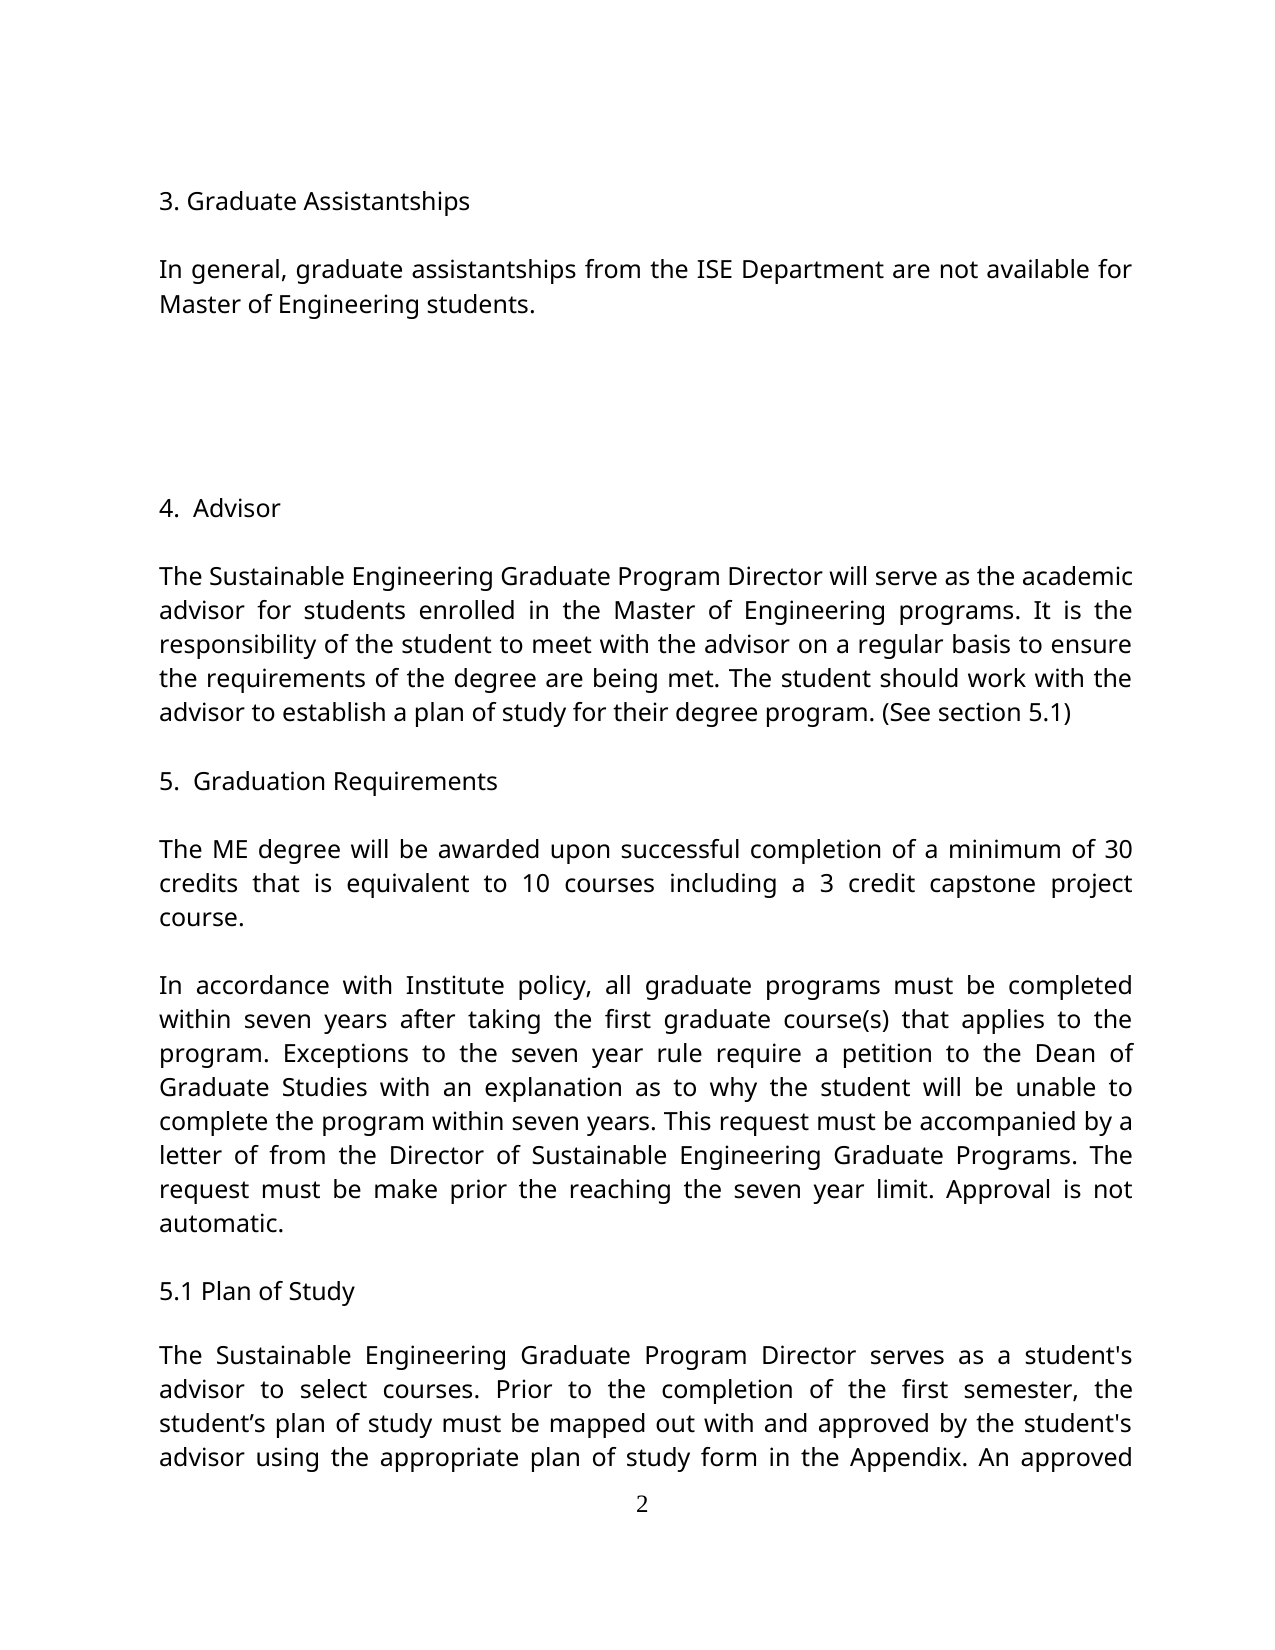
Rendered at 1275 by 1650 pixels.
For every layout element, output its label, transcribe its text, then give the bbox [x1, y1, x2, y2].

text The ME degree will be awarded upon successful completion of a minimum of 30 credits that is equivalent to 10 courses including a 3 credit capstone project course. [159, 831, 1134, 933]
text 4. Advisor [159, 491, 1134, 525]
text 5.1 Plan of Study [159, 1274, 1134, 1308]
text The Sustainable Engineering Graduate Program Director will serve as the academic advisor for students enrolled in the Master of Engineering programs. It is the responsibility of the student to meet with the advisor on a regular basis to ensure the requirements of the degree are being met. The student should work with the advisor to establish a plan of study for their degree program. (See section 5.1) [159, 559, 1134, 729]
text 3. Graduate Assistantships [159, 184, 1134, 218]
text In general, graduate assistantships from the ISE Department are not available for Master of Engineering students. [159, 252, 1134, 320]
text In accordance with Institute policy, all graduate programs must be completed within seven years after taking the first graduate course(s) that applies to the program. Exceptions to the seven year rule require a petition to the Dean of Graduate Studies with an explanation as to why the student will be unable to complete the program within seven years. This request must be accompanied by a letter of from the Director of Sustainable Engineering Graduate Programs. The request must be make prior the reaching the seven year limit. Approval is not automatic. [159, 967, 1134, 1240]
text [159, 1337, 1134, 1473]
text 5. Graduation Requirements [159, 763, 1134, 797]
